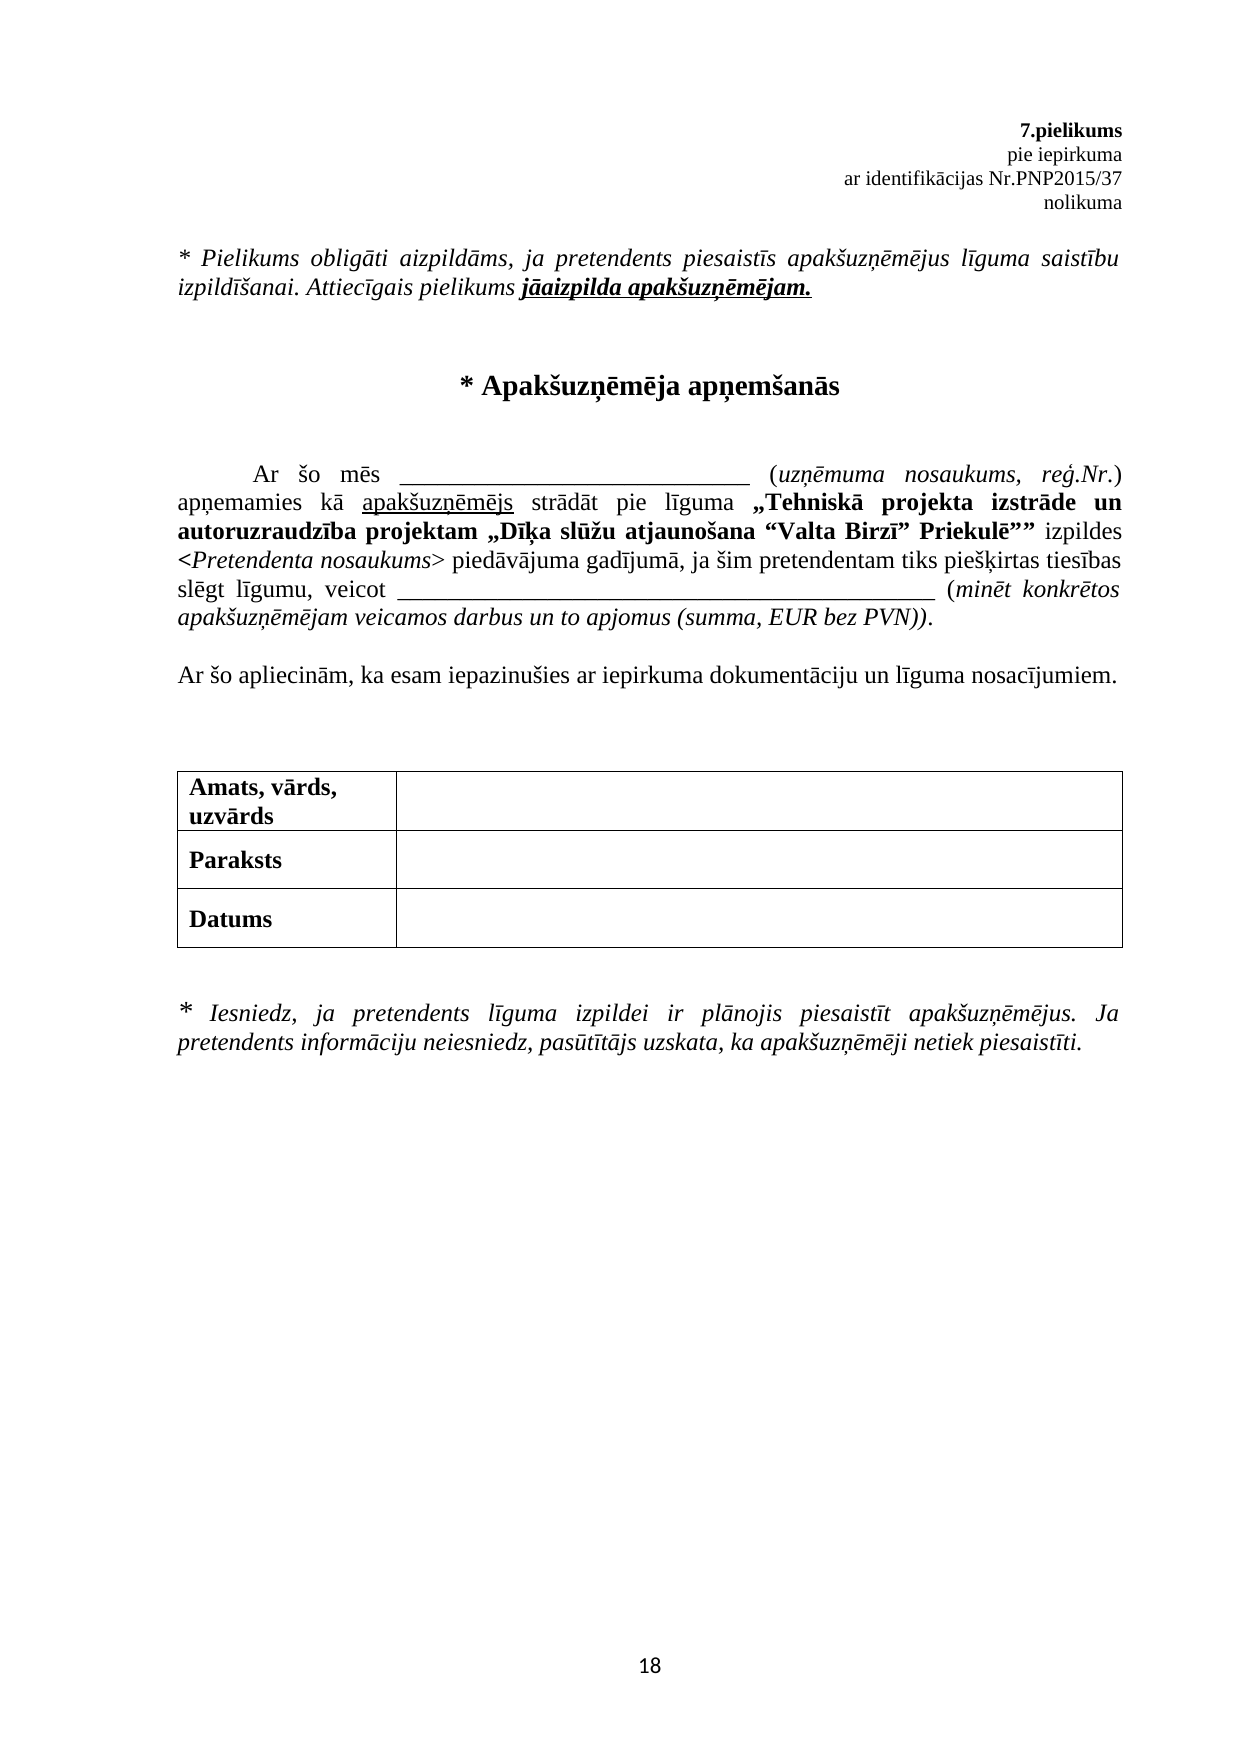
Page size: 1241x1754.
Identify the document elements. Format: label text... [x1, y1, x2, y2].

table_header Amats, vārds, uzvārds [178, 772, 396, 830]
table_header [397, 772, 1122, 830]
table_cell Datums [178, 889, 396, 947]
text * Pielikums obligāti aizpildāms, ja pretendents piesaistīs apakšuzņēmējus līguma saistību izpildīšanai. Attiecīgais pielikums jāaizpilda apakšuzņēmējam. [177, 243, 1122, 301]
text Ar šo apliecinām, ka esam iepazinušies ar iepirkuma dokumentāciju un līguma nosacījumiem. [177, 660, 1122, 689]
table_cell [397, 831, 1122, 888]
text Ar šo mēs ____________________________ (uzņēmuma nosaukums, reģ.Nr.) apņemamies kā apakšuzņēmējs strādāt pie līguma „Tehniskā projekta izstrāde un autoruzraudzība projektam „Dīķa slūžu atjaunošana “Valta Birzī” Priekulē”” izpildes <Pretendenta nosaukums> piedāvājuma gadījumā, ja šim pretendentam tiks piešķirtas tiesības slēgt līgumu, veicot ___________________________________________ (minēt konkrētos apakšuzņēmējam veicamos darbus un to apjomus (summa, EUR bez PVN)). [177, 459, 1122, 631]
table_cell Paraksts [178, 831, 396, 888]
text nolikuma [177, 190, 1122, 214]
text * Iesniedz, ja pretendents līguma izpildei ir plānojis piesaistīt apakšuzņēmējus. Ja pretendents informāciju neiesniedz, pasūtītājs uzskata, ka apakšuzņēmēji netiek piesaistīti. [177, 994, 1122, 1056]
text pie iepirkuma [177, 142, 1122, 166]
text ar identifikācijas Nr.PNP2015/37 [177, 166, 1122, 190]
table_cell [397, 889, 1122, 947]
text 7.pielikums [177, 118, 1122, 142]
text * Apakšuzņēmēja apņemšanās [177, 368, 1122, 401]
